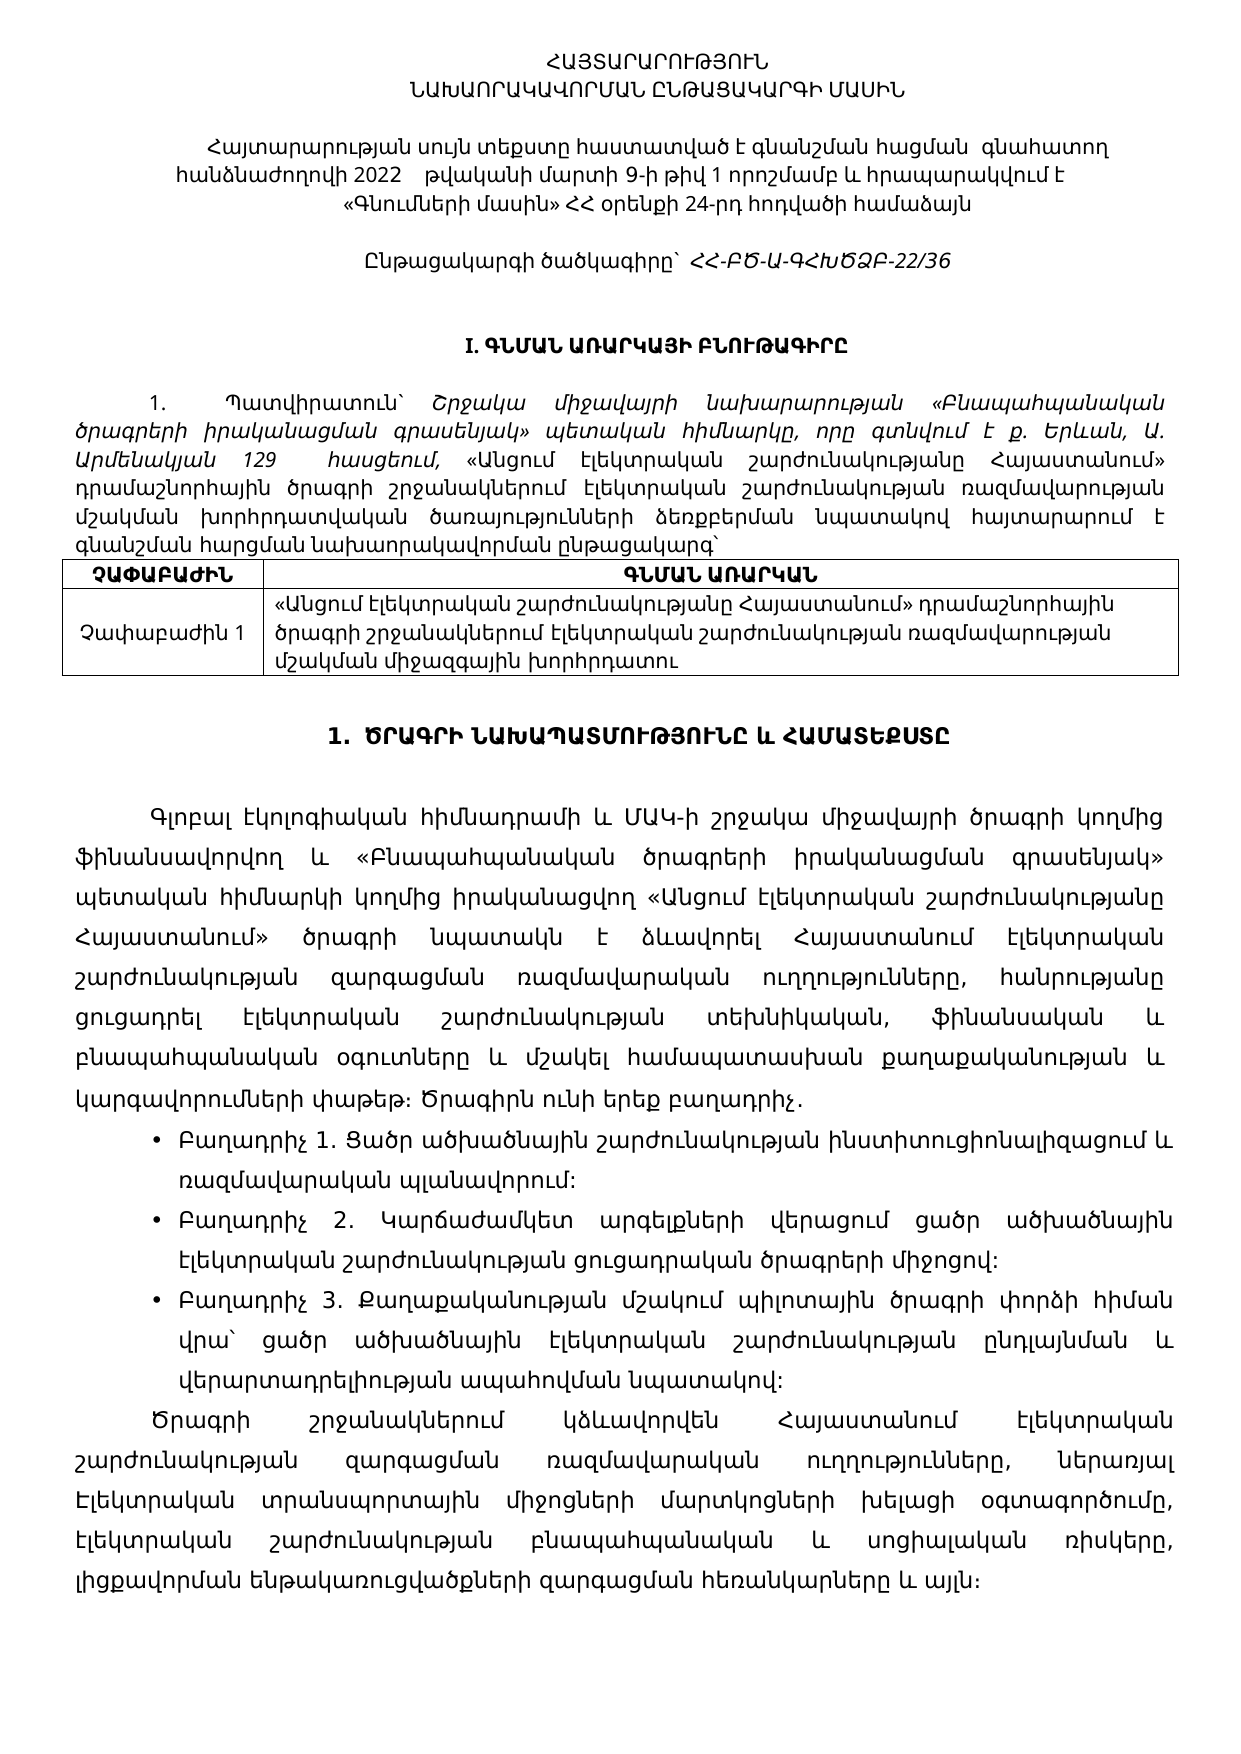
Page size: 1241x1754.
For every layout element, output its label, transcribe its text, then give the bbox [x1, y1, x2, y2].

text «Գնումների մասին» ՀՀ օրենքի 24-րդ հոդվածի համաձայն [75, 189, 1165, 217]
table_header ԳՆՄԱՆ ԱՌԱՐԿԱՆ [264, 560, 1178, 588]
text Հայտարարության սույն տեքստը հաստատված է գնանշման հացման գնահատող հանձնաժողովի 2022 թվականի մարտի 9-ի թիվ 1 որոշմամբ և հրապարակվում է [75, 132, 1165, 189]
text I. ԳՆՄԱՆ ԱՌԱՐԿԱՅԻ ԲՆՈՒԹԱԳԻՐԸ [75, 331, 1165, 360]
list Բաղադրիչ 1. Ցածր ածխածնային շարժունակության ինստիտուցիոնալիզացում և ռազմավարական պլանավորում: [150, 1127, 1174, 1194]
list Բաղադրիչ 3. Քաղաքականության մշակում պիլոտային ծրագրի փորձի հիման վրա՝ ցածր ածխածնային էլեկտրական շարժունակության ընդլայնման և վերարտադրելիության ապահովման նպատակով: [150, 1287, 1174, 1394]
table_cell «Անցում էլեկտրական շարժունակությանը Հայաստանում» դրամաշնորհային ծրագրի շրջանակներում էլեկտրական շարժունակության ռազմավարության մշակման միջազգային խորհրդատու [264, 589, 1178, 674]
list Բաղադրիչ 2. Կարճաժամկետ արգելքների վերացում ցածր ածխածնային էլեկտրական շարժունակության ցուցադրական ծրագրերի միջոցով: [150, 1207, 1174, 1274]
list ԾՐԱԳՐԻ ՆԱԽԱՊԱՏՄՈՒԹՅՈՒՆԸ և ՀԱՄԱՏԵՔՍՏԸ [112, 723, 1165, 786]
text ՀԱՅՏԱՐԱՐՈՒԹՅՈՒՆ [75, 47, 1165, 75]
text Ընթացակարգի ծածկագիրը` ՀՀ-ԲԾ-Ա-ԳՀԽԾՁԲ-22/36 [75, 246, 1165, 274]
text ՆԱԽԱՈՐԱԿԱՎՈՐՄԱՆ ԸՆԹԱՑԱԿԱՐԳԻ ՄԱՍԻՆ [75, 75, 1165, 104]
table_cell Չափաբաժին 1 [63, 589, 263, 674]
text Գլոբալ էկոլոգիական հիմնադրամի և ՄԱԿ-ի շրջակա միջավայրի ծրագրի կողմից ֆինանսավորվող և «Բնապահպանական ծրագրերի իրականացման գրասենյակ» պետական հիմնարկի կողմից իրականացվող «Անցում էլեկտրական շարժունակությանը Հայաստանում» ծրագրի նպատակն է ձևավորել Հայաստանում էլեկտրական շարժունակության զարգացման ռազմավարական ուղղությունները, հանրությանը ցուցադրել էլեկտրական շարժունակության տեխնիկական, ֆինանսական և բնապահպանական օգուտները և մշակել համապատասխան քաղաքականության և կարգավորումների փաթեթ։ Ծրագիրն ունի երեք բաղադրիչ․ [75, 804, 1165, 1113]
table_header ՉԱՓԱԲԱԺԻՆ [63, 560, 263, 588]
text Ծրագրի շրջանակներում կձևավորվեն Հայաստանում էլեկտրական շարժունակության զարգացման ռազմավարական ուղղությունները, ներառյալ Էլեկտրական տրանսպորտային միջոցների մարտկոցների խելացի օգտագործումը, էլեկտրական շարժունակության բնապահպանական և սոցիալական ռիսկերը, լիցքավորման ենթակառուցվածքների զարգացման հեռանկարները և այլն։ [75, 1407, 1174, 1594]
list Պատվիրատուն` Շրջակա միջավայրի նախարարության «Բնապահպանական ծրագրերի իրականացման գրասենյակ» պետական հիմնարկը, որը գտնվում է ք. Երևան, Ա. Արմենակյան 129 հասցեում, «Անցում էլեկտրական շարժունակությանը Հայաստանում» դրամաշնորհային ծրագրի շրջանակներում էլեկտրական շարժունակության ռազմավարության մշակման խորհրդատվական ծառայությունների ձեռքբերման նպատակով հայտարարում է գնանշման հարցման նախաորակավորման ընթացակարգ՝ [75, 388, 1165, 559]
